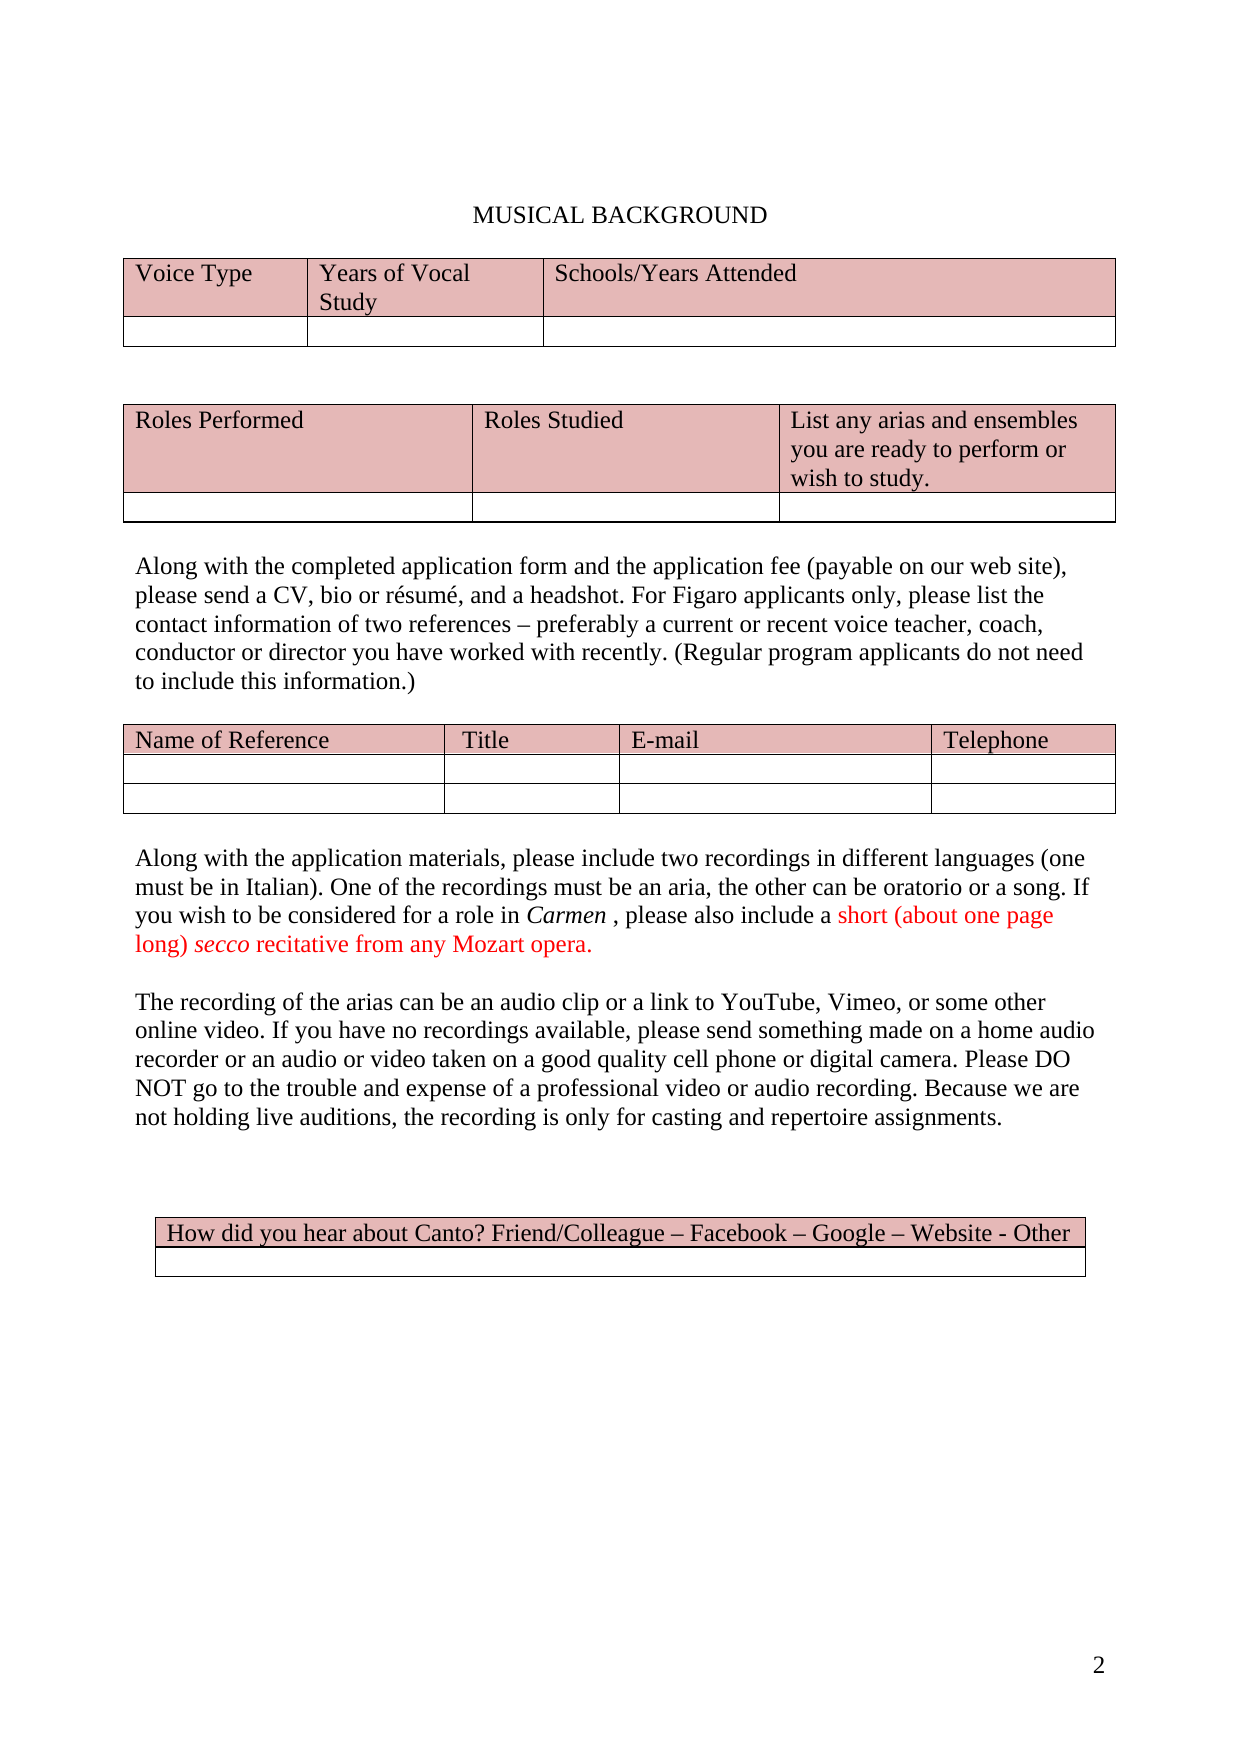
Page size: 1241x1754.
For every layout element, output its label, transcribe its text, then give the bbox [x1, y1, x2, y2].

table_cell [620, 755, 931, 783]
table_header Roles Performed [124, 405, 472, 492]
table_cell [308, 317, 543, 346]
table_cell [124, 317, 307, 346]
table_header Telephone [932, 725, 1115, 753]
table_cell [620, 784, 931, 813]
table_header Voice Type [124, 259, 307, 316]
table_cell [473, 493, 779, 521]
table_header List any arias and ensembles you are ready to perform or wish to study. [780, 405, 1115, 492]
text Along with the completed application form and the application fee (payable on our web site), please send a CV, bio or résumé, and a headshot. For Figaro applicants only, please list the contact information of two references – preferably a current or recent voice teacher, coach, conductor or director you have worked with recently. (Regular program applicants do not need to include this information.) [135, 551, 1105, 695]
table_cell [780, 493, 1115, 521]
table_cell [445, 755, 619, 783]
table_cell [932, 755, 1115, 783]
table_cell [156, 1248, 1085, 1276]
table_header Name of Reference [124, 725, 444, 753]
table_header How did you hear about Canto? Friend/Colleague – Facebook – Google – Website - Other [156, 1218, 1085, 1246]
table_header Roles Studied [473, 405, 779, 492]
table_cell [445, 784, 619, 813]
table_header Title [445, 725, 619, 753]
table_header E-mail [620, 725, 931, 753]
table_cell [124, 755, 444, 783]
text Along with the application materials, please include two recordings in different languages (one must be in Italian). One of the recordings must be an aria, the other can be oratorio or a song. If you wish to be considered for a role in Carmen , please also include a short (about one page long) secco recitative from any Mozart opera. [135, 843, 1105, 958]
table_header Schools/Years Attended [544, 259, 1115, 316]
table_cell [932, 784, 1115, 813]
text The recording of the arias can be an audio clip or a link to YouTube, Vimeo, or some other online video. If you have no recordings available, please send something made on a home audio recorder or an audio or video taken on a good quality cell phone or digital camera. Please DO NOT go to the trouble and expense of a professional video or audio recording. Because we are not holding live auditions, the recording is only for casting and repertoire assignments. [135, 987, 1105, 1130]
table_header Years of Vocal Study [308, 259, 543, 316]
table_cell [124, 784, 444, 813]
text MUSICAL BACKGROUND [135, 200, 1105, 229]
table_cell [544, 317, 1115, 346]
table_cell [124, 493, 472, 521]
